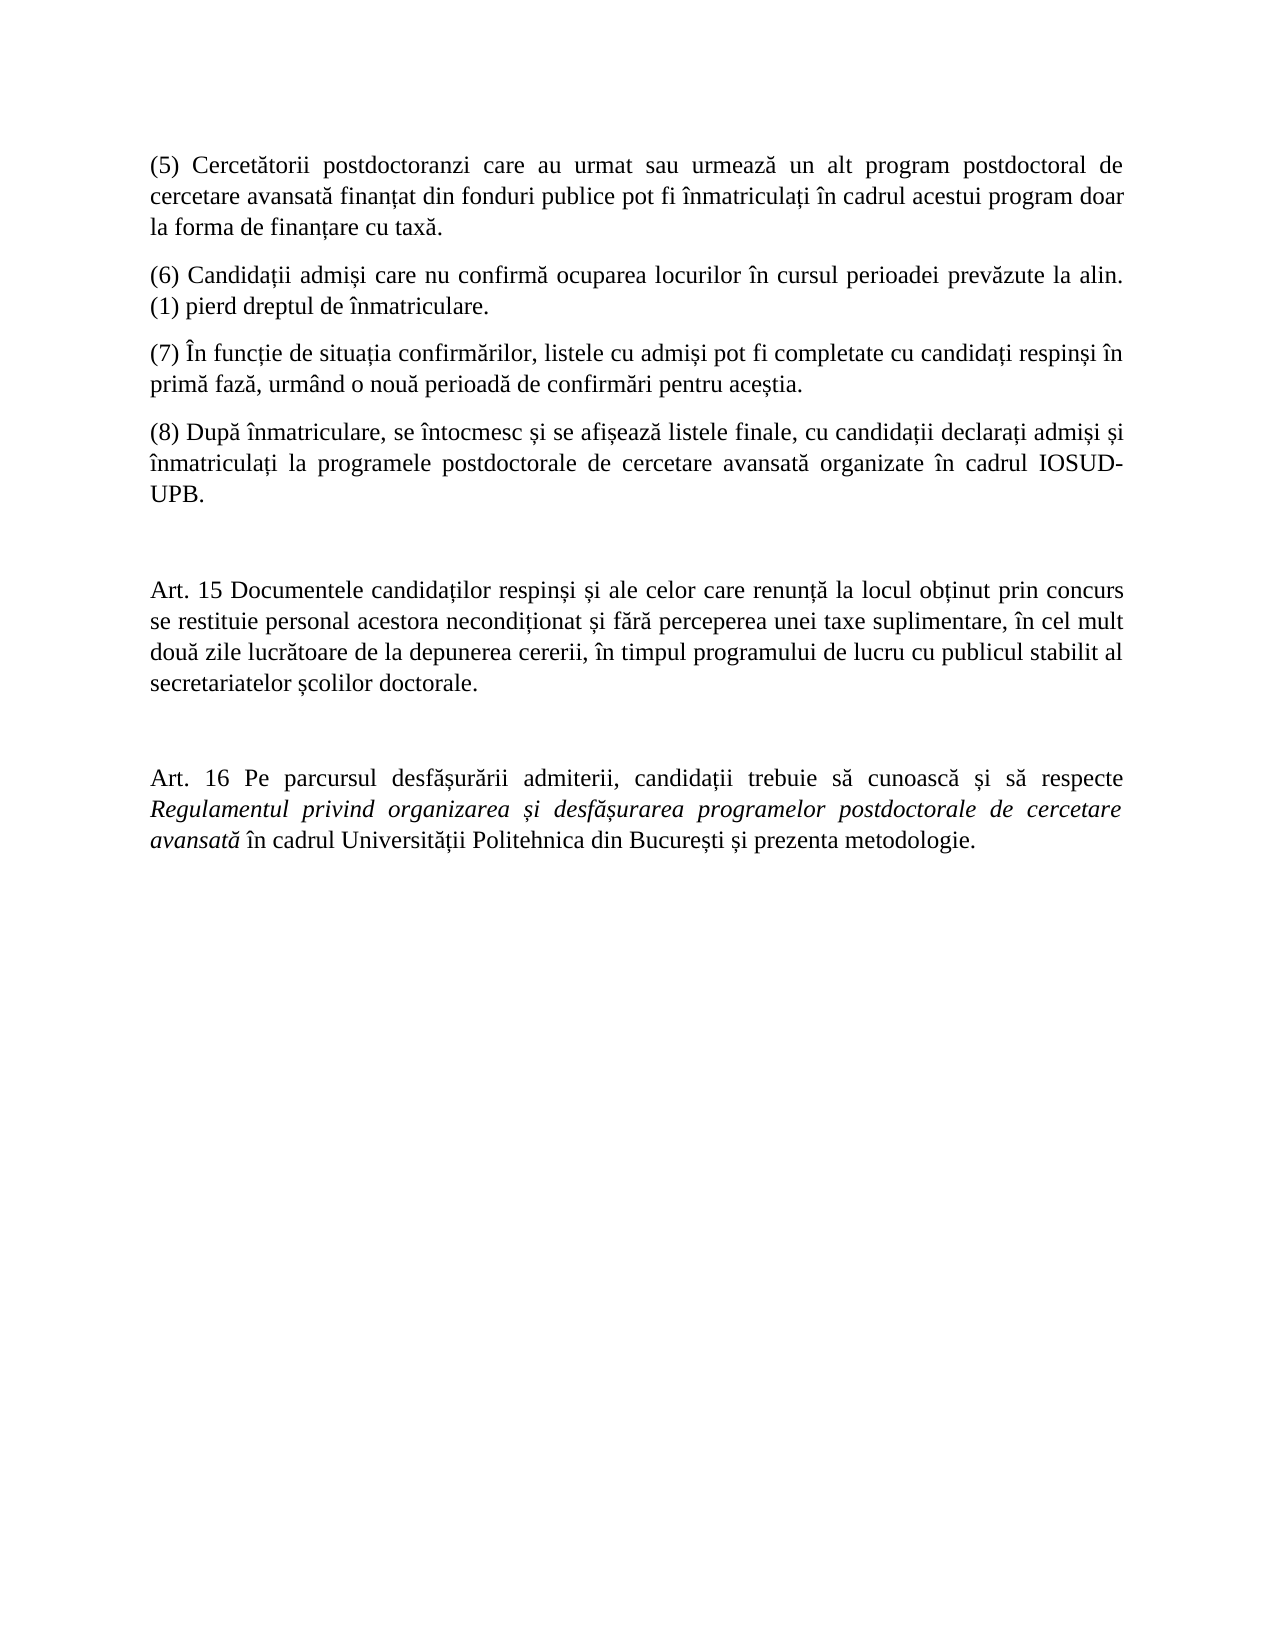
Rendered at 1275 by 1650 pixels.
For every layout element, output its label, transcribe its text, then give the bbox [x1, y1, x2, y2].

text (8) După înmatriculare, se întocmesc și se afișează listele finale, cu candidații declarați admiși și înmatriculați la programele postdoctorale de cercetare avansată organizate în cadrul IOSUD-UPB. [150, 417, 1125, 508]
text (5) Cercetătorii postdoctoranzi care au urmat sau urmează un alt program postdoctoral de cercetare avansată finanțat din fonduri publice pot fi înmatriculați în cadrul acestui program doar la forma de finanțare cu taxă. [150, 150, 1125, 241]
text (7) În funcție de situația confirmărilor, listele cu admiși pot fi completate cu candidați respinși în primă fază, urmând o nouă perioadă de confirmări pentru aceștia. [150, 338, 1125, 398]
text (6) Candidații admiși care nu confirmă ocuparea locurilor în cursul perioadei prevăzute la alin. (1) pierd dreptul de înmatriculare. [150, 260, 1125, 319]
text Art. 15 Documentele candidaților respinși și ale celor care renunță la locul obținut prin concurs se restituie personal acestora necondiționat și fără perceperea unei taxe suplimentare, în cel mult două zile lucrătoare de la depunerea cererii, în timpul programului de lucru cu publicul stabilit al secretariatelor școlilor doctorale. [150, 575, 1125, 697]
text Art. 16 Pe parcursul desfășurării admiterii, candidații trebuie să cunoască și să respecte Regulamentul privind organizarea și desfășurarea programelor postdoctorale de cercetare avansată în cadrul Universității Politehnica din București și prezenta metodologie. [150, 763, 1125, 854]
